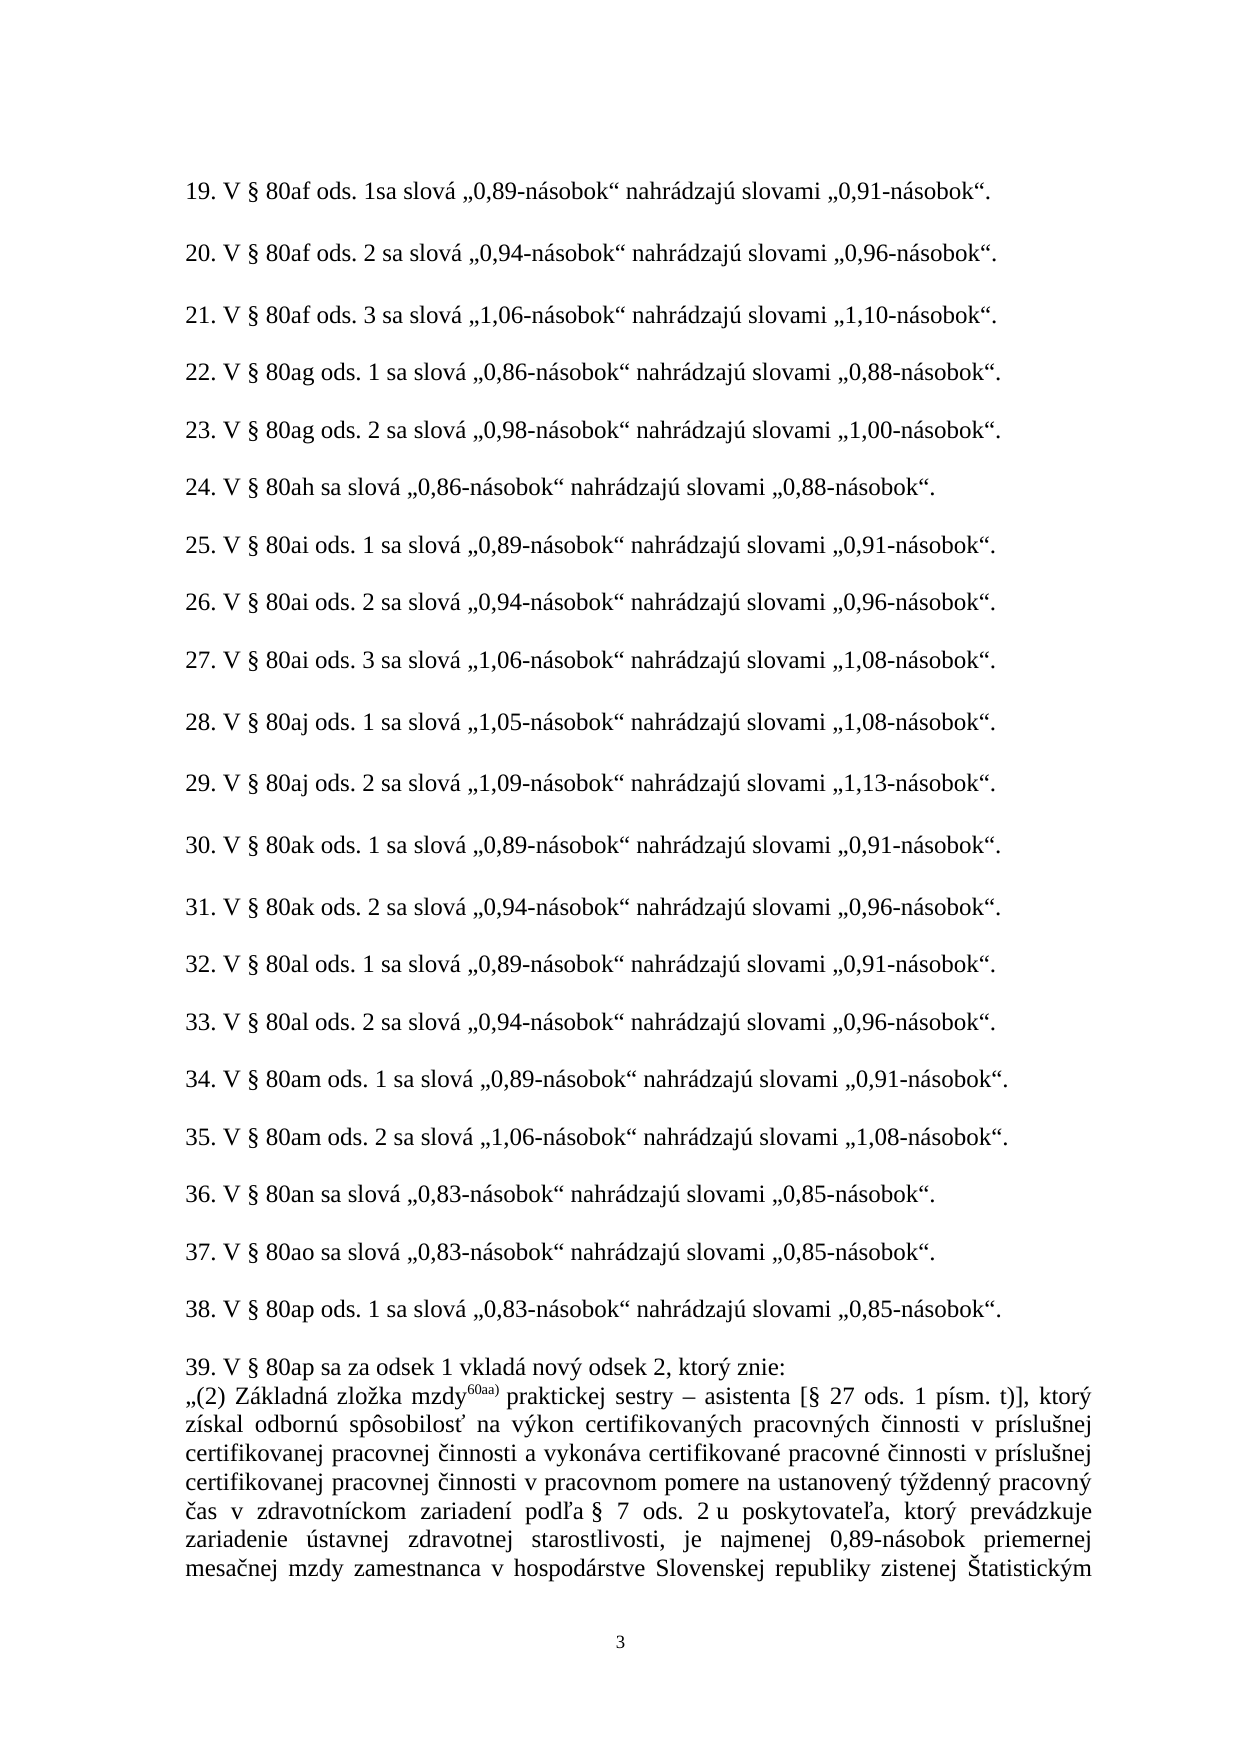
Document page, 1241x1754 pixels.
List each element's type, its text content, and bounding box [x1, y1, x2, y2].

list V § 80ao sa slová „0,83-násobok“ nahrádzajú slovami „0,85-násobok“. [185, 1237, 1093, 1266]
list V § 80ap sa za odsek 1 vkladá nový odsek 2, ktorý znie: [185, 1352, 1093, 1381]
list V § 80af ods. 2 sa slová „0,94-násobok“ nahrádzajú slovami „0,96-násobok“. [185, 238, 1093, 267]
list V § 80af ods. 3 sa slová „1,06-násobok“ nahrádzajú slovami „1,10-násobok“. [185, 300, 1093, 329]
list V § 80am ods. 1 sa slová „0,89-násobok“ nahrádzajú slovami „0,91-násobok“. [185, 1064, 1093, 1093]
list V § 80am ods. 2 sa slová „1,06-násobok“ nahrádzajú slovami „1,08-násobok“. [185, 1122, 1093, 1151]
list V § 80al ods. 2 sa slová „0,94-násobok“ nahrádzajú slovami „0,96-násobok“. [185, 1007, 1093, 1036]
list V § 80ai ods. 1 sa slová „0,89-násobok“ nahrádzajú slovami „0,91-násobok“. [185, 530, 1093, 559]
list V § 80ag ods. 2 sa slová „0,98-násobok“ nahrádzajú slovami „1,00-násobok“. [185, 415, 1093, 444]
list V § 80ah sa slová „0,86-násobok“ nahrádzajú slovami „0,88-násobok“. [185, 472, 1093, 501]
list V § 80ap ods. 1 sa slová „0,83-násobok“ nahrádzajú slovami „0,85-násobok“. [185, 1294, 1093, 1323]
list V § 80ak ods. 1 sa slová „0,89-násobok“ nahrádzajú slovami „0,91-násobok“. [185, 830, 1093, 859]
list V § 80al ods. 1 sa slová „0,89-násobok“ nahrádzajú slovami „0,91-násobok“. [185, 949, 1093, 978]
list V § 80ag ods. 1 sa slová „0,86-násobok“ nahrádzajú slovami „0,88-násobok“. [185, 357, 1093, 386]
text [185, 1381, 1093, 1582]
list V § 80ai ods. 2 sa slová „0,94-násobok“ nahrádzajú slovami „0,96-násobok“. [185, 587, 1093, 616]
list V § 80ak ods. 2 sa slová „0,94-násobok“ nahrádzajú slovami „0,96-násobok“. [185, 892, 1093, 921]
list V § 80aj ods. 1 sa slová „1,05-násobok“ nahrádzajú slovami „1,08-násobok“. [185, 707, 1093, 735]
list V § 80ai ods. 3 sa slová „1,06-násobok“ nahrádzajú slovami „1,08-násobok“. [185, 645, 1093, 674]
list V § 80aj ods. 2 sa slová „1,09-násobok“ nahrádzajú slovami „1,13-násobok“. [185, 768, 1093, 797]
list V § 80af ods. 1sa slová „0,89-násobok“ nahrádzajú slovami „0,91-násobok“. [185, 176, 1093, 205]
list V § 80an sa slová „0,83-násobok“ nahrádzajú slovami „0,85-násobok“. [185, 1179, 1093, 1208]
